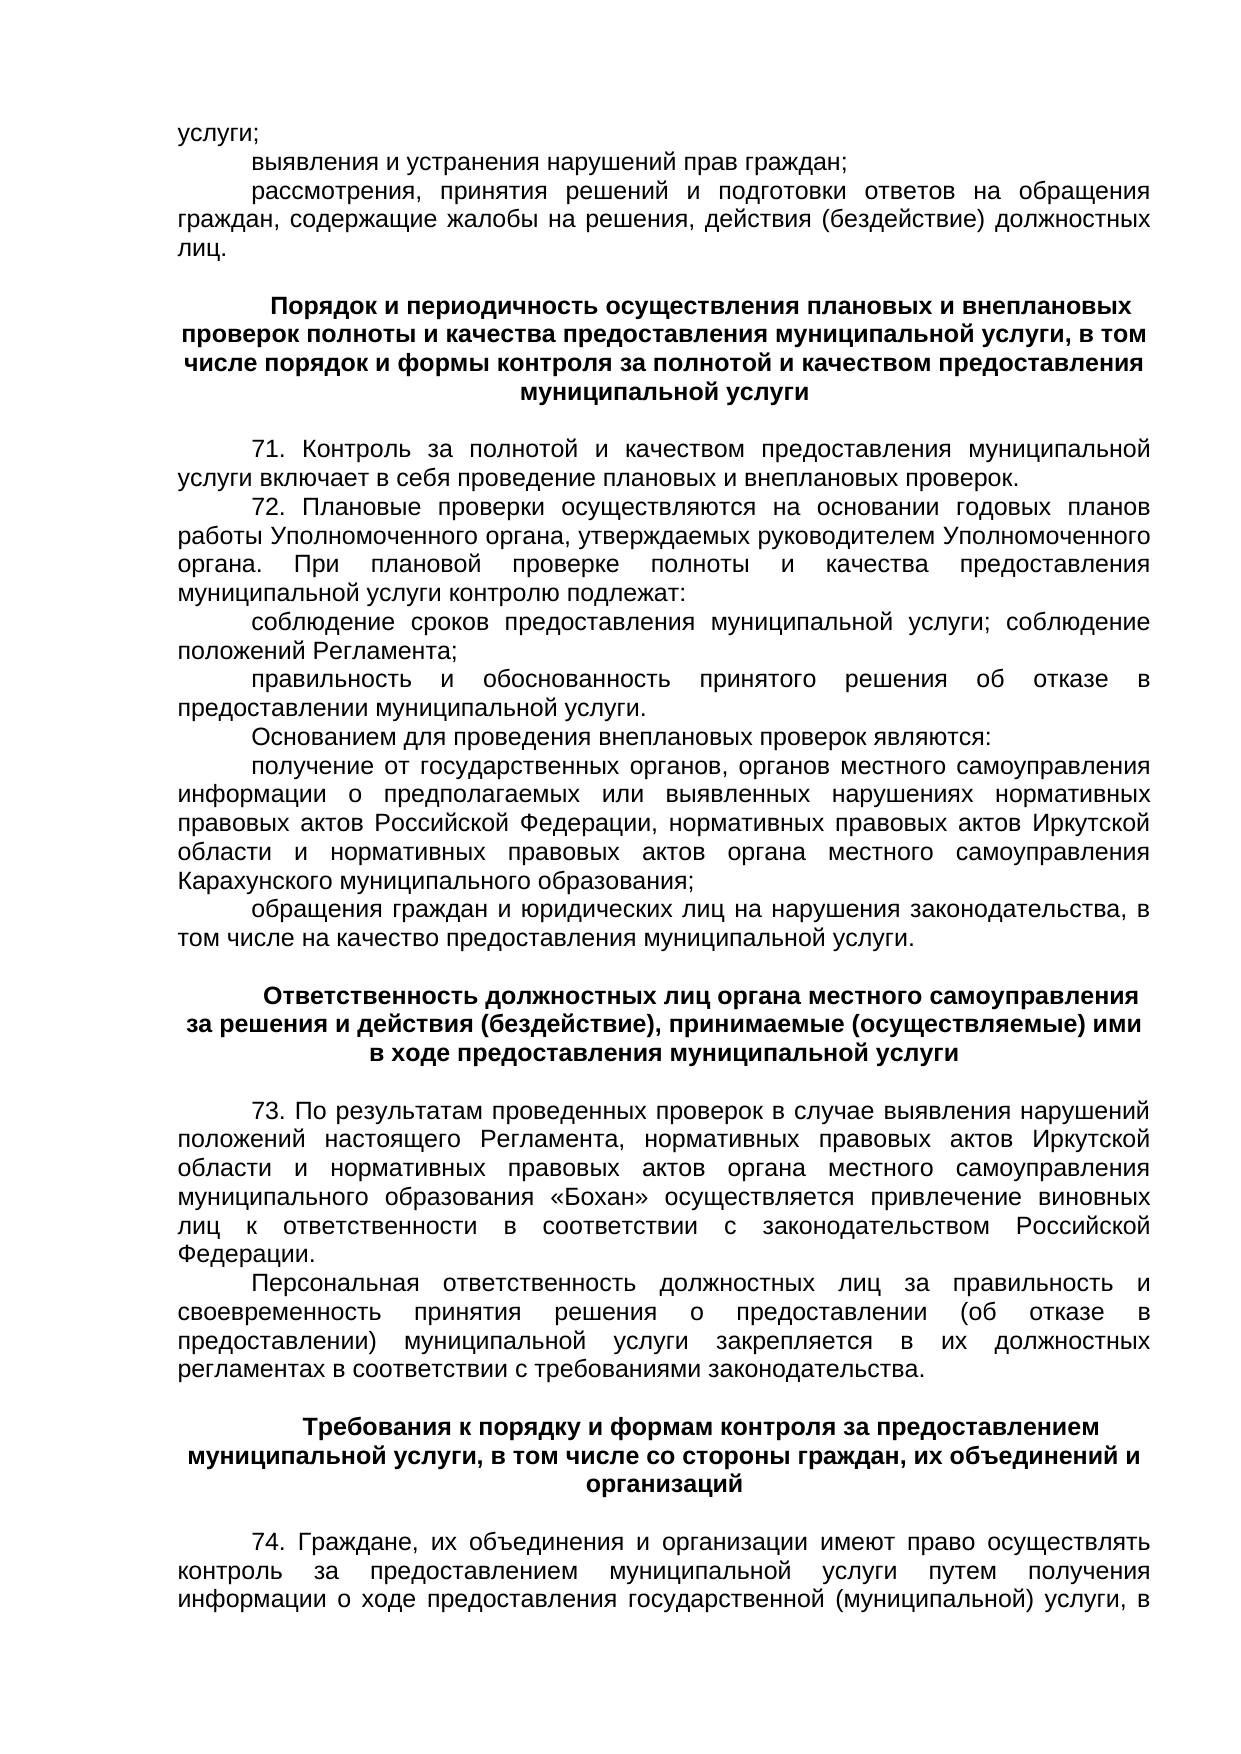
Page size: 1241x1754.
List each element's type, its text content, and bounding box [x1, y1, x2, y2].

text Требования к порядку и формам контроля за предоставлением муниципальной услуги, в том числе со стороны граждан, их объединений и организаций [177, 1412, 1152, 1498]
text обращения граждан и юридических лиц на нарушения законодательства, в том числе на качество предоставления муниципальной услуги. [177, 894, 1152, 952]
text соблюдение сроков предоставления муниципальной услуги; соблюдение положений Регламента; [177, 607, 1152, 664]
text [177, 118, 1152, 147]
text рассмотрения, принятия решений и подготовки ответов на обращения граждан, содержащие жалобы на решения, действия (бездействие) должностных лиц. [177, 176, 1152, 262]
text 72. Плановые проверки осуществляются на основании годовых планов работы Уполномоченного органа, утверждаемых руководителем Уполномоченного органа. При плановой проверке полноты и качества предоставления муниципальной услуги контролю подлежат: [177, 492, 1152, 607]
text 73. По результатам проведенных проверок в случае выявления нарушений положений настоящего Регламента, нормативных правовых актов Иркутской области и нормативных правовых актов органа местного самоуправления муниципального образования «Бохан» осуществляется привлечение виновных лиц к ответственности в соответствии с законодательством Российской Федерации. [177, 1096, 1152, 1268]
text Персональная ответственность должностных лиц за правильность и своевременность принятия решения о предоставлении (об отказе в предоставлении) муниципальной услуги закрепляется в их должностных регламентах в соответствии с требованиями законодательства. [177, 1268, 1152, 1383]
text Порядок и периодичность осуществления плановых и внеплановых проверок полноты и качества предоставления муниципальной услуги, в том числе порядок и формы контроля за полнотой и качеством предоставления муниципальной услуги [177, 291, 1152, 406]
text 71. Контроль за полнотой и качеством предоставления муниципальной услуги включает в себя проведение плановых и внеплановых проверок. [177, 434, 1152, 492]
text правильность и обоснованность принятого решения об отказе в предоставлении муниципальной услуги. [177, 664, 1152, 722]
text Основанием для проведения внеплановых проверок являются: [177, 722, 1152, 751]
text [177, 1527, 1152, 1613]
text выявления и устранения нарушений прав граждан; [177, 147, 1152, 176]
text получение от государственных органов, органов местного самоуправления информации о предполагаемых или выявленных нарушениях нормативных правовых актов Российской Федерации, нормативных правовых актов Иркутской области и нормативных правовых актов органа местного самоуправления Карахунского муниципального образования; [177, 751, 1152, 894]
text Ответственность должностных лиц органа местного самоуправления за решения и действия (бездействие), принимаемые (осуществляемые) ими в ходе предоставления муниципальной услуги [177, 981, 1152, 1067]
